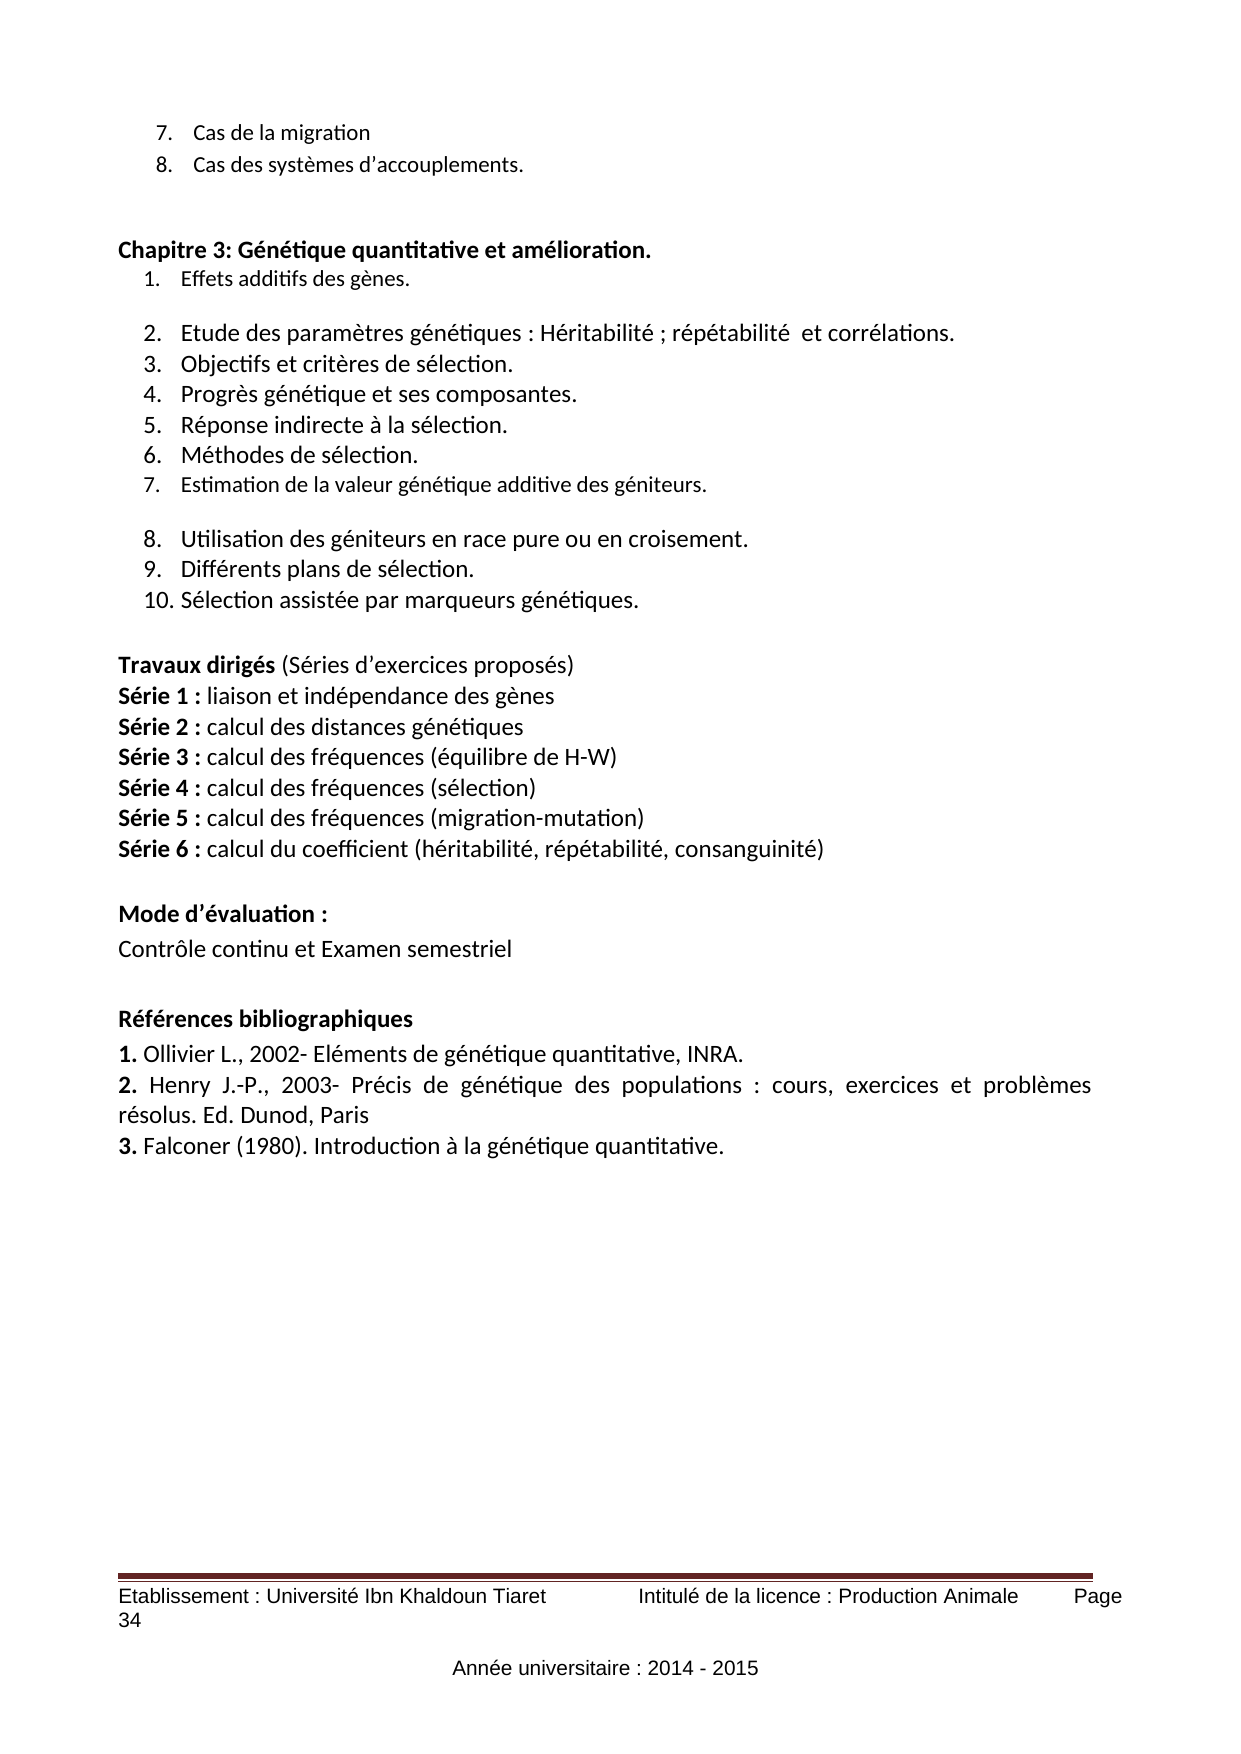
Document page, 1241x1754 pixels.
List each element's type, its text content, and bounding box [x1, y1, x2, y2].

list Estimation de la valeur génétique additive des géniteurs. [143, 470, 1093, 498]
list Cas de la migration [156, 118, 1093, 146]
list Sélection assistée par marqueurs génétiques. [143, 584, 1093, 614]
text Série 4 : calcul des fréquences (sélection) [118, 772, 1093, 802]
text Références bibliographiques [118, 1003, 1093, 1034]
text Chapitre 3: Génétique quantitative et amélioration. [118, 234, 1093, 264]
text Mode d’évaluation : [118, 898, 1093, 929]
list Utilisation des géniteurs en race pure ou en croisement. [143, 523, 1093, 553]
list Effets additifs des gènes. [143, 264, 1093, 292]
text Série 1 : liaison et indépendance des gènes [118, 680, 1093, 711]
text Série 5 : calcul des fréquences (migration-mutation) [118, 802, 1093, 833]
text 1. Ollivier L., 2002- Eléments de génétique quantitative, INRA. [118, 1038, 1093, 1069]
list Objectifs et critères de sélection. [143, 348, 1093, 378]
list Méthodes de sélection. [143, 439, 1093, 470]
text Série 3 : calcul des fréquences (équilibre de H-W) [118, 741, 1093, 772]
text 2. Henry J.-P., 2003- Précis de génétique des populations : cours, exercices et problèmes résolus. Ed. Dunod, Paris [118, 1069, 1093, 1130]
text Travaux dirigés (Séries d’exercices proposés) [118, 649, 1093, 680]
text Série 6 : calcul du coefficient (héritabilité, répétabilité, consanguinité) [118, 833, 1093, 863]
list Progrès génétique et ses composantes. [143, 378, 1093, 409]
list Etude des paramètres génétiques : Héritabilité ; répétabilité et corrélations. [143, 317, 1093, 348]
list Cas des systèmes d’accouplements. [156, 150, 1093, 178]
text Contrôle continu et Examen semestriel [118, 933, 1093, 964]
list Réponse indirecte à la sélection. [143, 409, 1093, 439]
text Série 2 : calcul des distances génétiques [118, 711, 1093, 741]
text 3. Falconer (1980). Introduction à la génétique quantitative. [118, 1130, 1093, 1160]
list Différents plans de sélection. [143, 553, 1093, 584]
